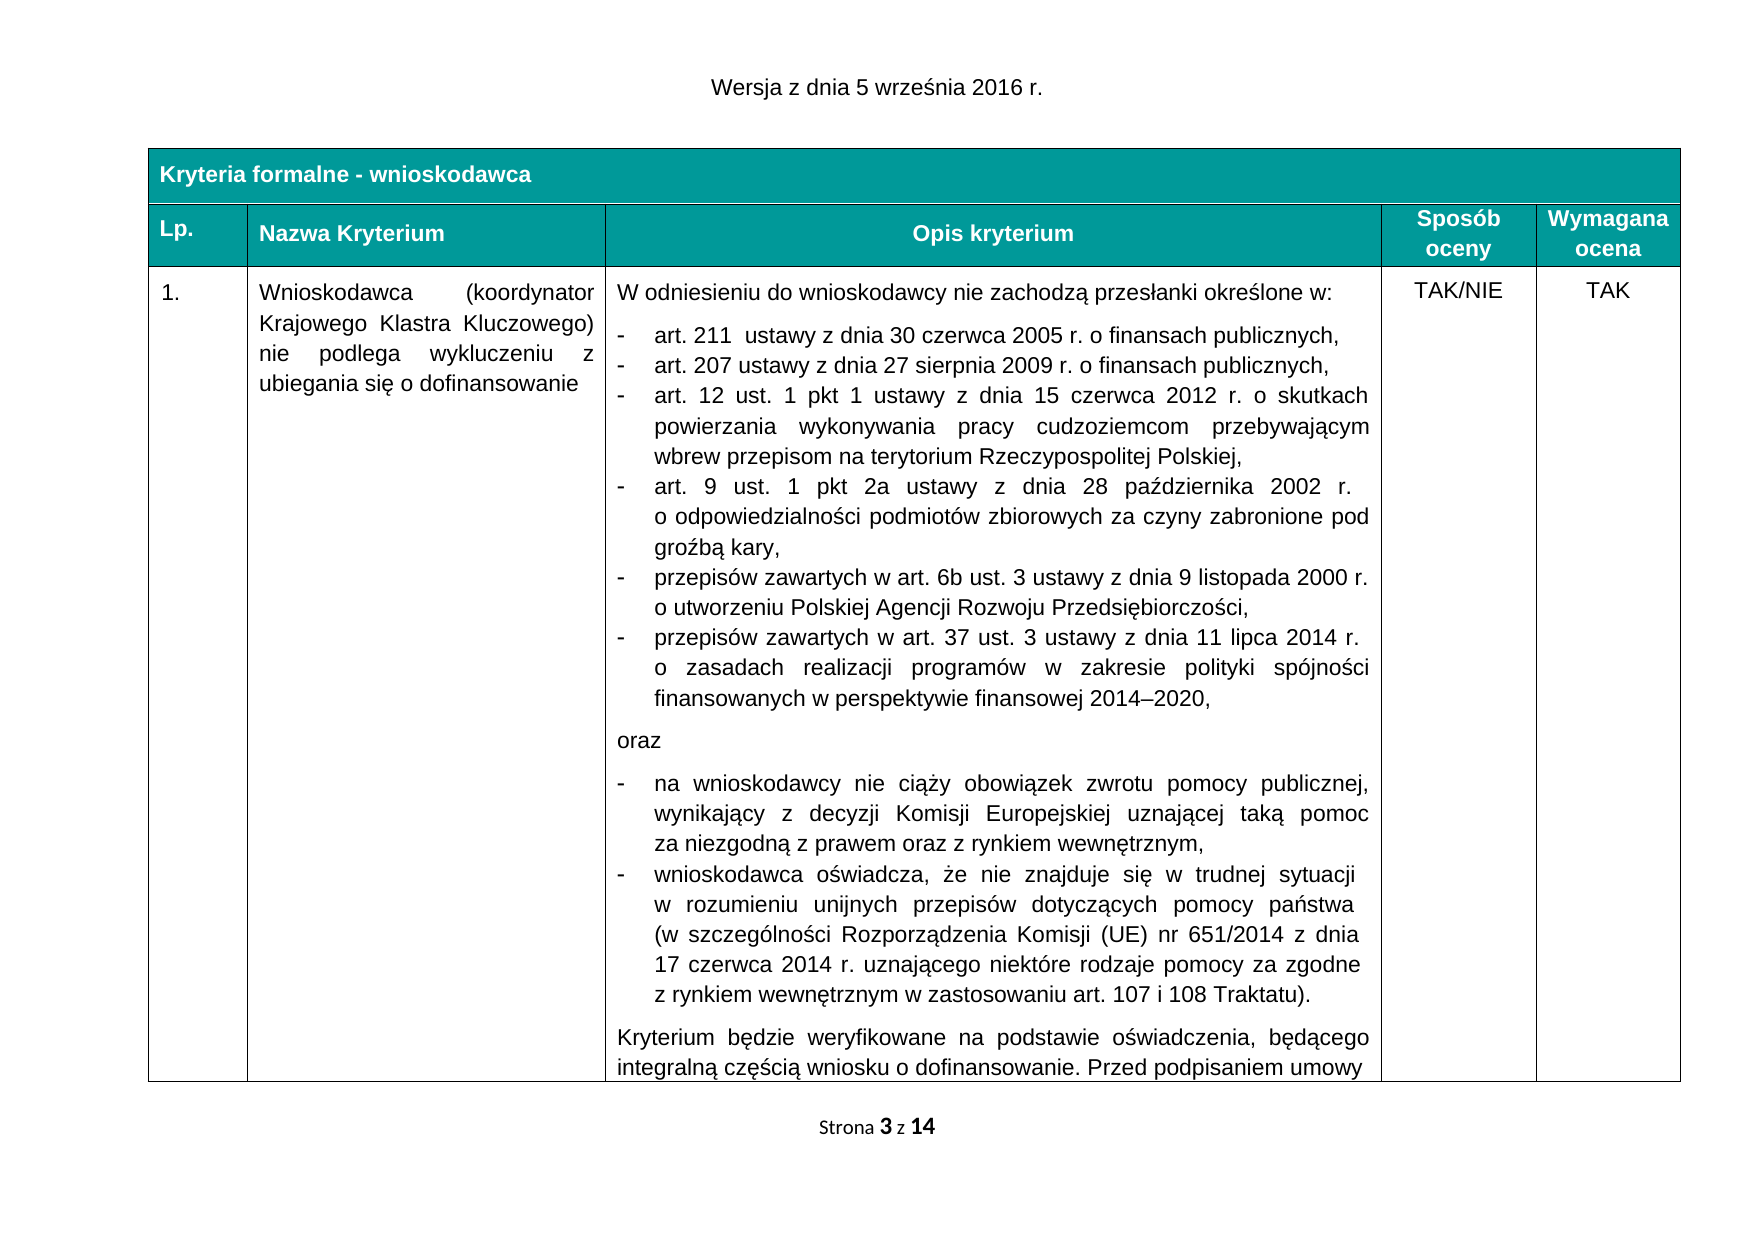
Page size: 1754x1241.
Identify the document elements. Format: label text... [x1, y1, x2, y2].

table_cell Nazwa Kryterium [248, 205, 605, 266]
table_cell [149, 267, 247, 1081]
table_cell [248, 267, 605, 1081]
table_cell Lp. [149, 205, 247, 266]
table_cell Wymagana ocena [1537, 205, 1680, 266]
table_cell Kryteria formalne - wnioskodawca [149, 149, 1680, 203]
table_cell Sposób oceny [1382, 205, 1536, 266]
table_cell TAK/NIE [1382, 267, 1536, 1081]
table_cell Opis kryterium [606, 205, 1381, 266]
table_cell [606, 267, 1381, 1081]
table_cell TAK [1537, 267, 1680, 1081]
